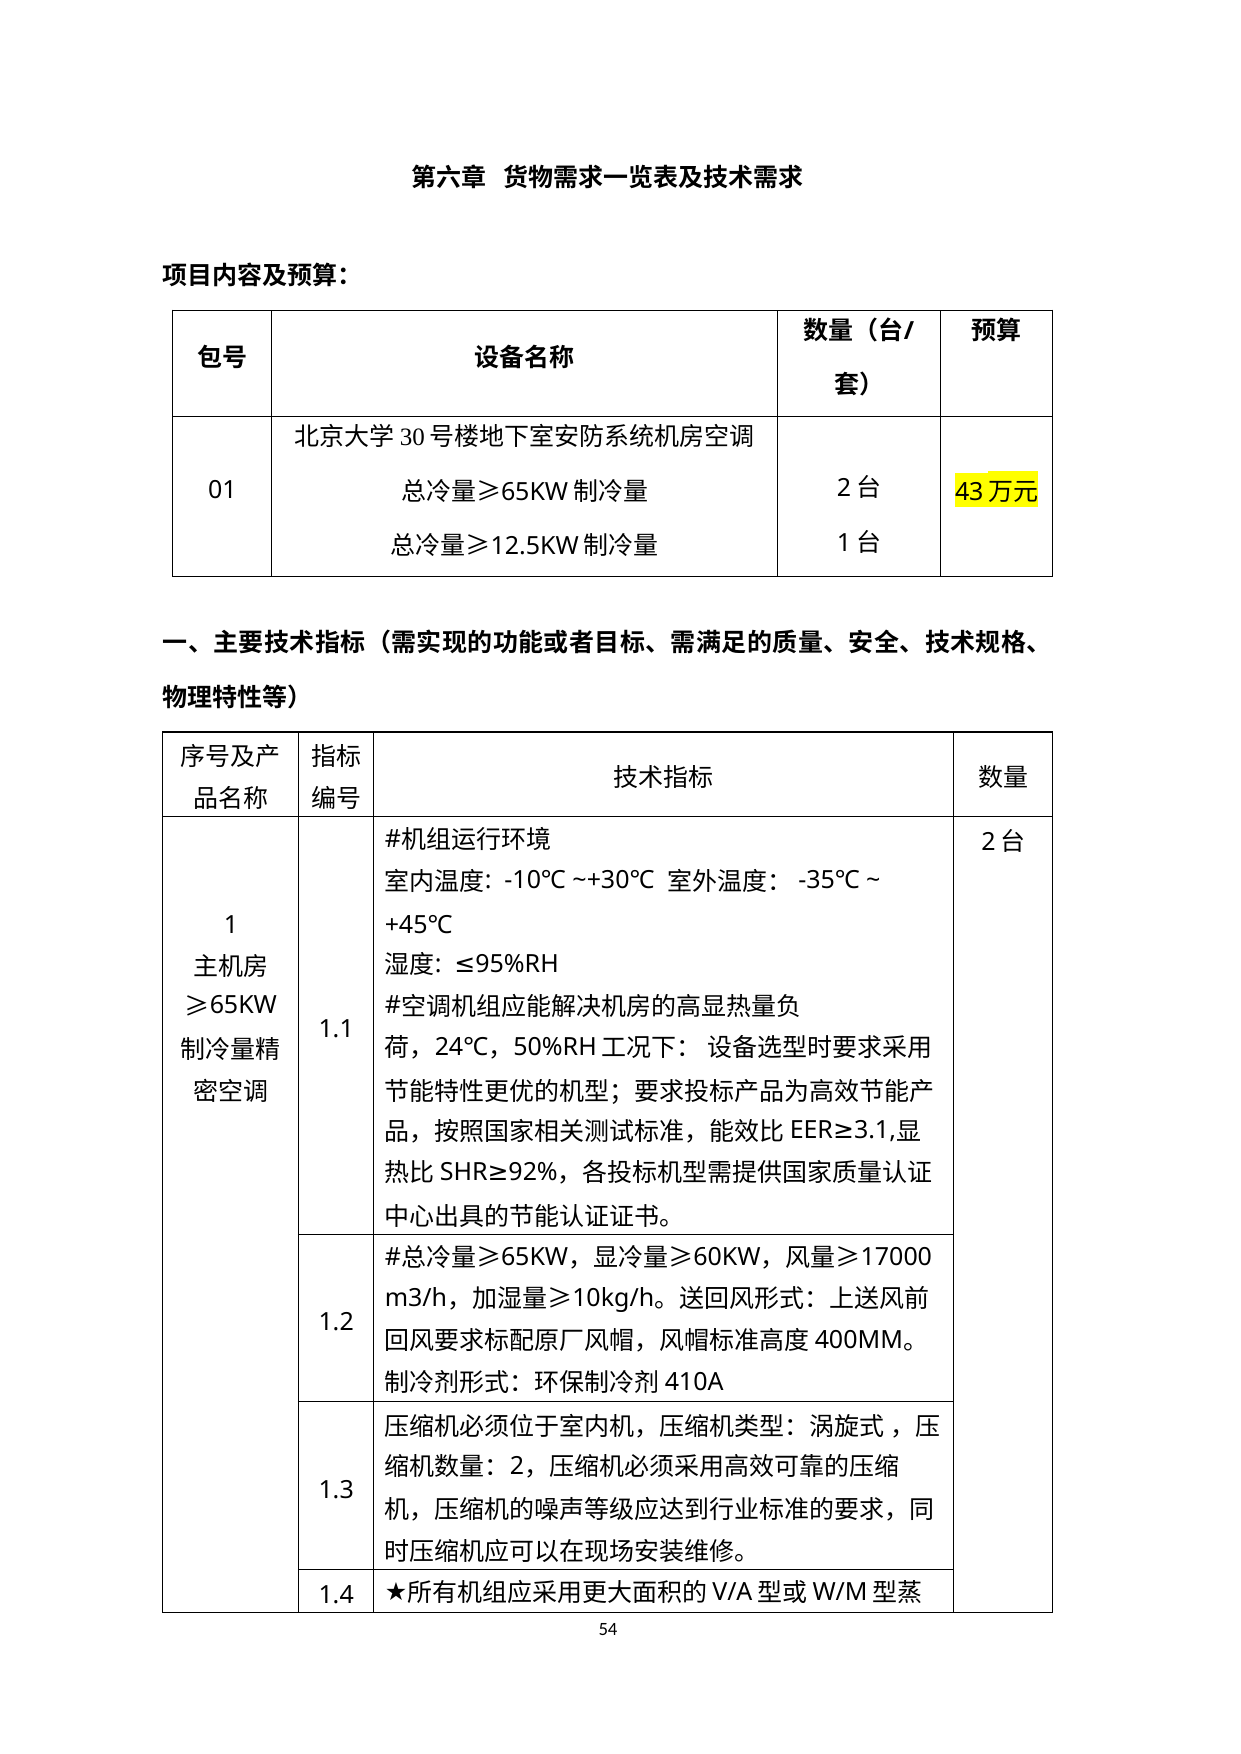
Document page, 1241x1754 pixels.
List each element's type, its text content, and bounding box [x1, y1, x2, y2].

table_cell 2台 [778, 417, 940, 518]
table_header 设备名称 [272, 311, 777, 416]
table_cell 北京大学30号楼地下室安防系统机房空调总冷量≥65KW制冷量 总冷量≥12.5KW制冷量 [272, 417, 777, 576]
text 项目内容及预算： [162, 255, 1053, 291]
table_header 技术指标 [374, 733, 953, 816]
table_header 预算 [941, 311, 1052, 416]
table_cell 1.1 [299, 817, 373, 1233]
table_cell 1.4 [299, 1570, 373, 1612]
table_header 包号 [173, 311, 271, 416]
table_cell #机组运行环境 室内温度: -10℃ ~+30℃ 室外温度： -35℃ ~ +45℃ 湿度: ≤95%RH #空调机组应能解决机房的高显热量负荷，24℃，50%RH工况下： 设备选型时要求采用节能特性更优的机型；要求投标产品为高效节能产品，按照国家相关测试标准，能效比EER≥3.1,显热比SHR≥92%，各投标机型需提供国家质量认证中心出具的节能认证证书。 [374, 817, 953, 1233]
text 一、主要技术指标（需实现的功能或者目标、需满足的质量、安全、技术规格、物理特性等） [162, 623, 1053, 713]
subtitle 第六章 货物需求一览表及技术需求 [162, 158, 1053, 194]
table_cell 1台 [778, 518, 940, 576]
table_cell 1.2 [299, 1235, 373, 1401]
table_cell 2台 [954, 817, 1052, 1612]
table_header 序号及产品名称 [163, 733, 298, 816]
table_cell 43万元 [941, 417, 1052, 576]
table_cell 压缩机必须位于室内机，压缩机类型：涡旋式 ，压缩机数量：2，压缩机必须采用高效可靠的压缩机，压缩机的噪声等级应达到行业标准的要求，同时压缩机应可以在现场安装维修。 [374, 1402, 953, 1569]
table_cell 01 [173, 417, 271, 576]
table_cell #总冷量≥65KW，显冷量≥60KW，风量≥17000 m3/h，加湿量≥10kg/h。送回风形式：上送风前回风要求标配原厂风帽，风帽标准高度400MM。 制冷剂形式：环保制冷剂410A [374, 1235, 953, 1401]
table_header 数量（台/套） [778, 311, 940, 416]
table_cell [374, 1570, 953, 1612]
table_header 数量 [954, 733, 1052, 816]
table_cell 1 主机房≥65KW制冷量精密空调 [163, 817, 298, 1612]
table_cell 1.3 [299, 1402, 373, 1569]
table_header 指标编号 [299, 733, 373, 816]
